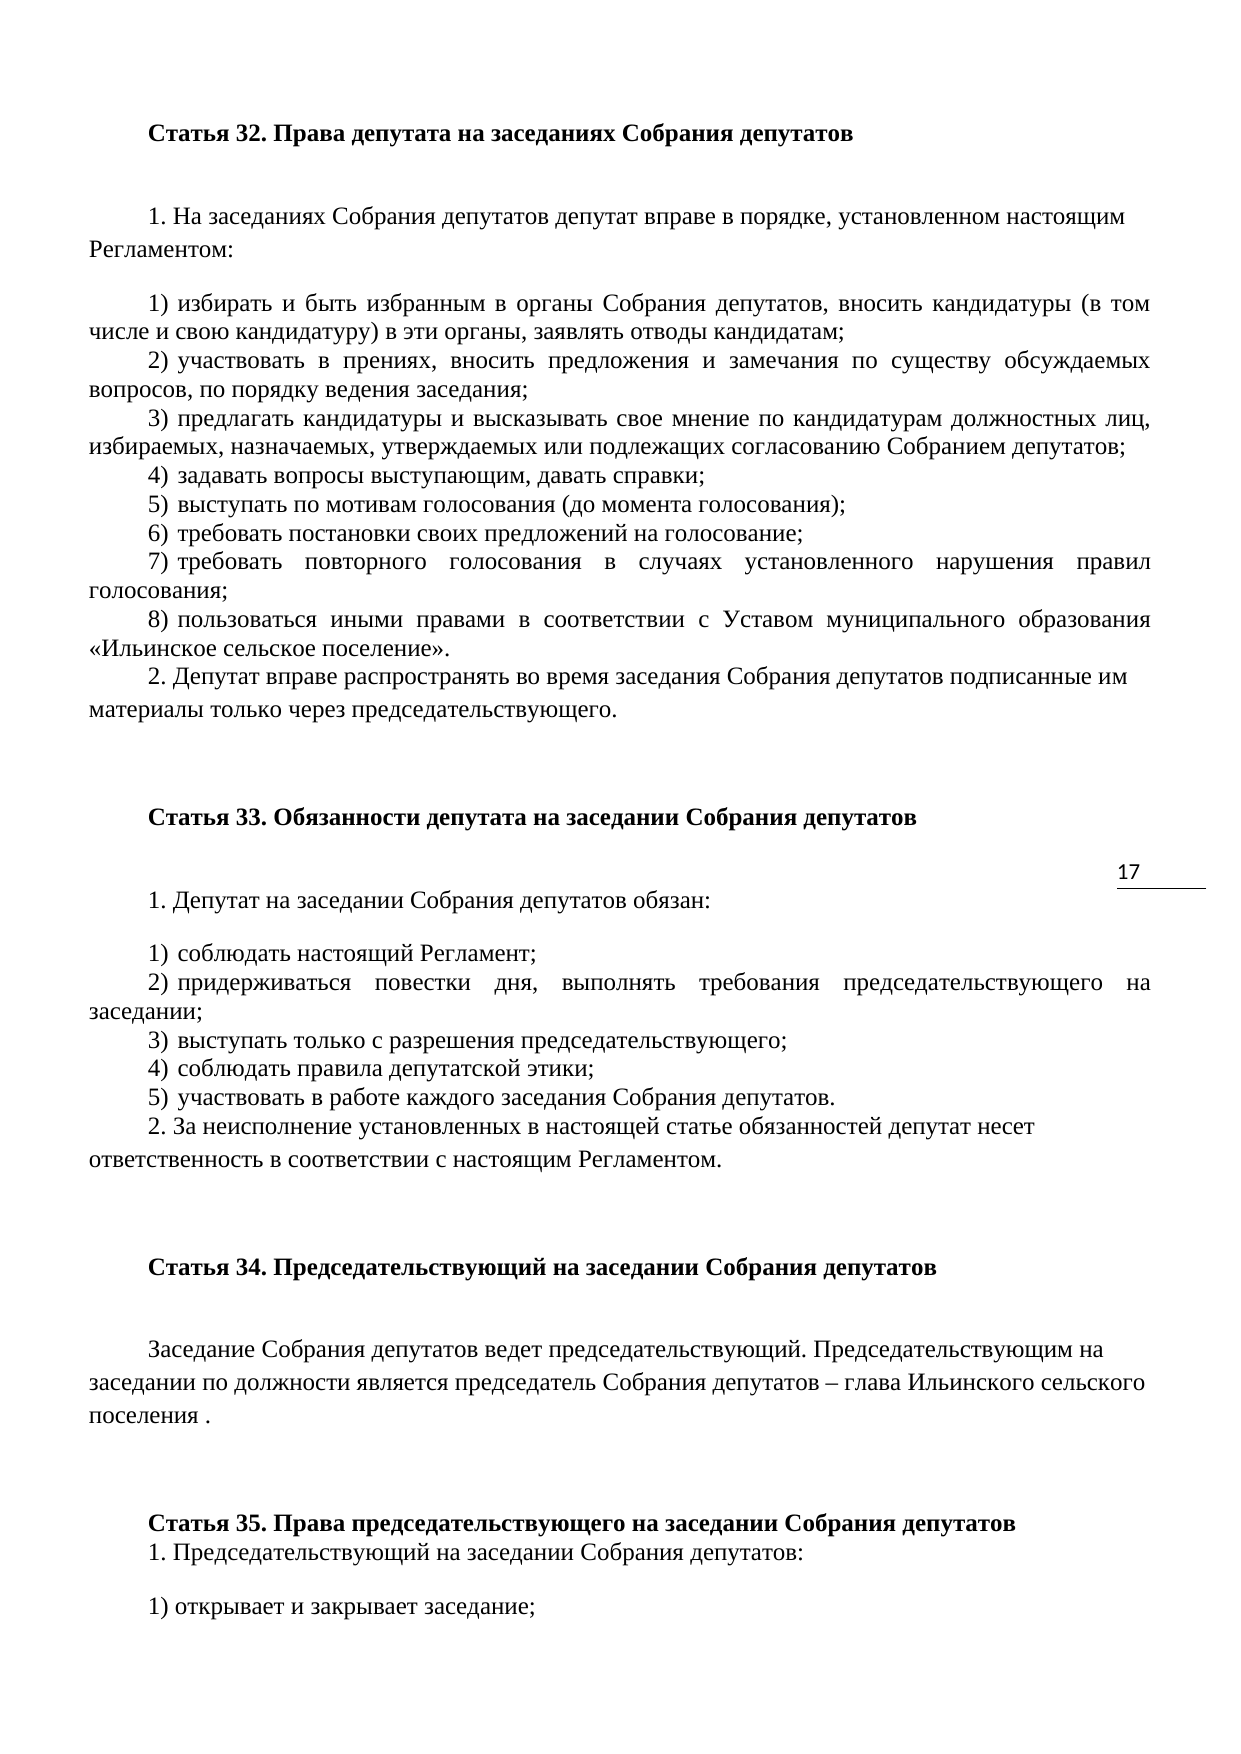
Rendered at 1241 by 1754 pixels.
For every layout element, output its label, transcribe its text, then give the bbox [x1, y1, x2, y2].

list задавать вопросы выступающим, давать справки; [89, 460, 1152, 489]
text 2. Депутат вправе распространять во время заседания Собрания депутатов подписанные им материалы только через председательствующего. [89, 661, 1152, 723]
text 2. За неисполнение установленных в настоящей статье обязанностей депутат несет ответственность в соответствии с настоящим Регламентом. [89, 1111, 1152, 1173]
list предлагать кандидатуры и высказывать свое мнение по кандидатурам должностных лиц, избираемых, назначаемых, утверждаемых или подлежащих согласованию Собранием депутатов; [89, 403, 1152, 460]
text 1) открывает и закрывает заседание; [89, 1591, 1152, 1619]
list участвовать в прениях, вносить предложения и замечания по существу обсуждаемых вопросов, по порядку ведения заседания; [89, 345, 1152, 403]
text 1. На заседаниях Собрания депутатов депутат вправе в порядке, установленном настоящим Регламентом: [89, 201, 1152, 262]
subtitle Статья 33. Обязанности депутата на заседании Собрания депутатов [89, 802, 1152, 831]
list выступать только с разрешения председательствующего; [89, 1025, 1152, 1053]
subtitle Статья 34. Председательствующий на заседании Собрания депутатов [89, 1252, 1152, 1281]
list участвовать в работе каждого заседания Собрания депутатов. [89, 1082, 1152, 1111]
list требовать повторного голосования в случаях установленного нарушения правил голосования; [89, 546, 1152, 604]
list пользоваться иными правами в соответствии с Уставом муниципального образования «Ильинское сельское поселение». [89, 604, 1152, 661]
text Заседание Собрания депутатов ведет председательствующий. Председательствующим на заседании по должности является председатель Собрания депутатов – глава Ильинского сельского поселения . [89, 1334, 1152, 1429]
list избирать и быть избранным в органы Собрания депутатов, вносить кандидатуры (в том числе и свою кандидатуру) в эти органы, заявлять отводы кандидатам; [89, 288, 1152, 345]
list требовать постановки своих предложений на голосование; [89, 518, 1152, 546]
list выступать по мотивам голосования (до момента голосования); [89, 489, 1152, 518]
subtitle Статья 32. Права депутата на заседаниях Собрания депутатов [89, 118, 1152, 147]
text 1. Председательствующий на заседании Собрания депутатов: [89, 1537, 1152, 1566]
text 1. Депутат на заседании Собрания депутатов обязан: [89, 885, 1152, 913]
subtitle Статья 35. Права председательствующего на заседании Собрания депутатов [89, 1508, 1152, 1537]
list соблюдать правила депутатской этики; [89, 1053, 1152, 1082]
list соблюдать настоящий Регламент; [89, 938, 1152, 967]
list придерживаться повестки дня, выполнять требования председательствующего на заседании; [89, 967, 1152, 1025]
